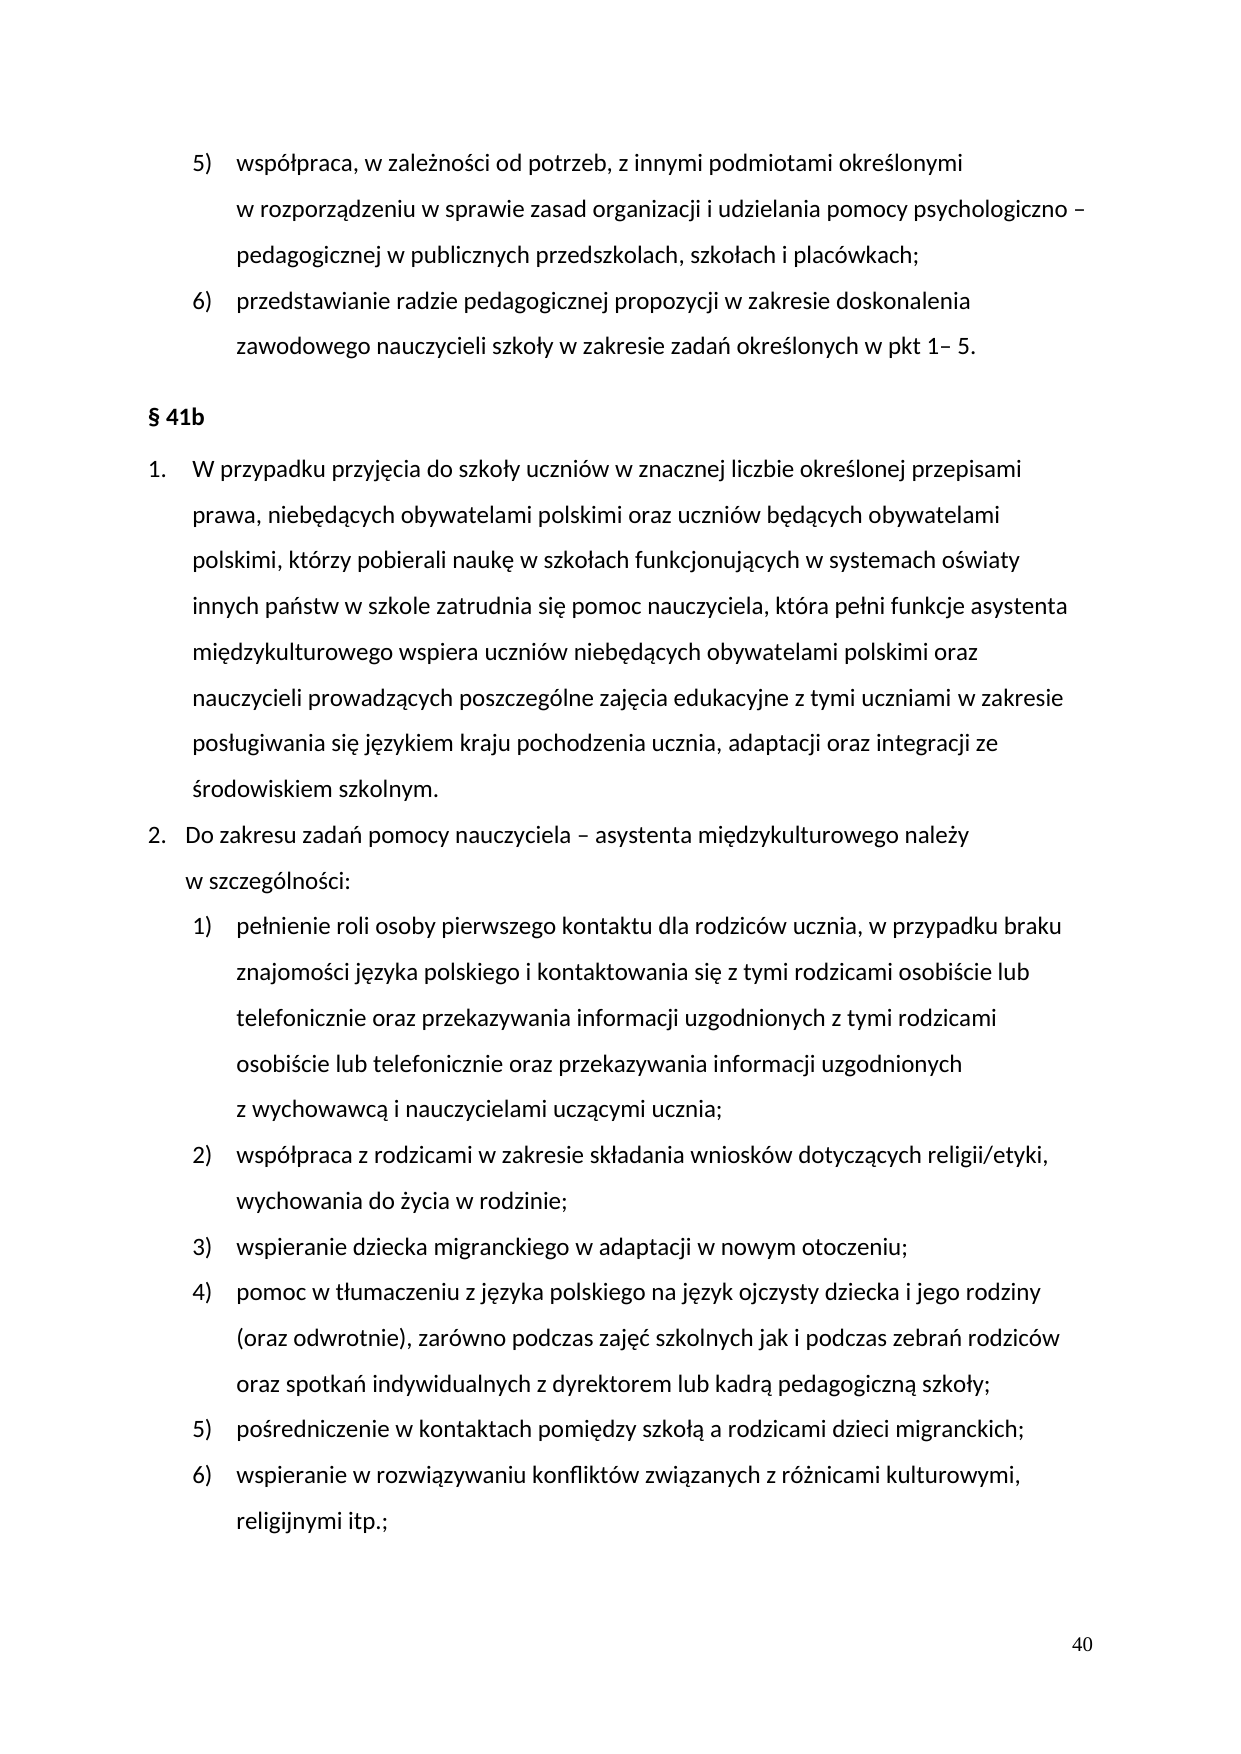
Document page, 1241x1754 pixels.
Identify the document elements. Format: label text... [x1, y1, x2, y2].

list wspieranie w rozwiązywaniu konfliktów związanych z różnicami kulturowymi, religijnymi itp.; [192, 1459, 1093, 1536]
list Do zakresu zadań pomocy nauczyciela – asystenta międzykulturowego należy w szczególności: [148, 819, 1093, 895]
list pośredniczenie w kontaktach pomiędzy szkołą a rodzicami dzieci migranckich; [192, 1413, 1093, 1444]
list współpraca z rodzicami w zakresie składania wniosków dotyczących religii/etyki, wychowania do życia w rodzinie; [192, 1139, 1093, 1215]
list wspieranie dziecka migranckiego w adaptacji w nowym otoczeniu; [192, 1231, 1093, 1261]
subtitle § 41b [148, 401, 1093, 432]
list współpraca, w zależności od potrzeb, z innymi podmiotami określonymi w rozporządzeniu w sprawie zasad organizacji i udzielania pomocy psychologiczno – pedagogicznej w publicznych przedszkolach, szkołach i placówkach; [192, 148, 1093, 269]
list W przypadku przyjęcia do szkoły uczniów w znacznej liczbie określonej przepisami prawa, niebędących obywatelami polskimi oraz uczniów będących obywatelami polskimi, którzy pobierali naukę w szkołach funkcjonujących w systemach oświaty innych państw w szkole zatrudnia się pomoc nauczyciela, która pełni funkcje asystenta międzykulturowego wspiera uczniów niebędących obywatelami polskimi oraz nauczycieli prowadzących poszczególne zajęcia edukacyjne z tymi uczniami w zakresie posługiwania się językiem kraju pochodzenia ucznia, adaptacji oraz integracji ze środowiskiem szkolnym. [148, 453, 1093, 804]
list pełnienie roli osoby pierwszego kontaktu dla rodziców ucznia, w przypadku braku znajomości języka polskiego i kontaktowania się z tymi rodzicami osobiście lub telefonicznie oraz przekazywania informacji uzgodnionych z tymi rodzicami osobiście lub telefonicznie oraz przekazywania informacji uzgodnionych z wychowawcą i nauczycielami uczącymi ucznia; [192, 911, 1093, 1124]
list przedstawianie radzie pedagogicznej propozycji w zakresie doskonalenia zawodowego nauczycieli szkoły w zakresie zadań określonych w pkt 1– 5. [192, 285, 1093, 361]
list pomoc w tłumaczeniu z języka polskiego na język ojczysty dziecka i jego rodziny (oraz odwrotnie), zarówno podczas zajęć szkolnych jak i podczas zebrań rodziców oraz spotkań indywidualnych z dyrektorem lub kadrą pedagogiczną szkoły; [192, 1276, 1093, 1398]
